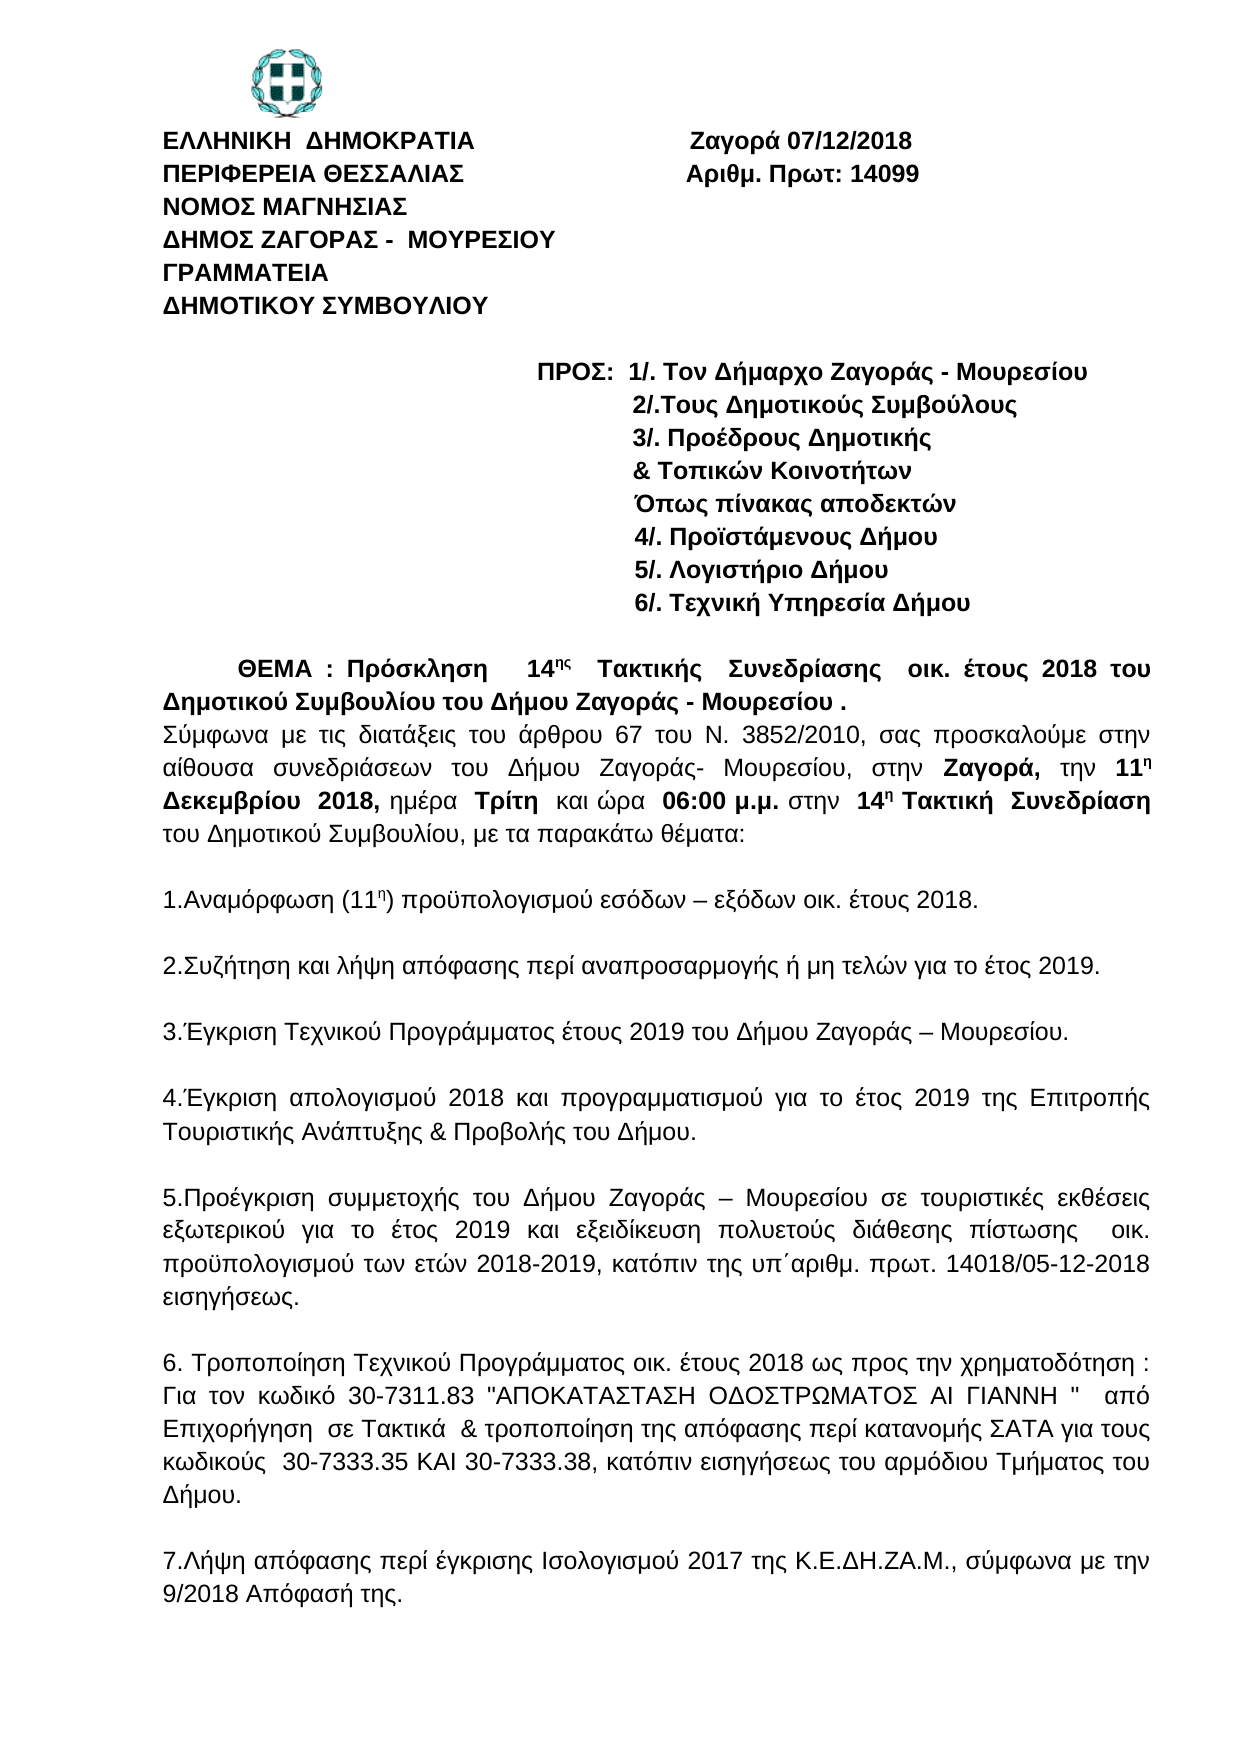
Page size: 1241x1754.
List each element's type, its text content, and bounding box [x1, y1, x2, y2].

subtitle 4/. Προϊστάμενους Δήμου [462, 522, 1152, 551]
text ΔΗΜΟΣ ΖΑΓΟΡΑΣ - ΜΟΥΡΕΣΙΟΥ [162, 225, 1152, 254]
text ΘΕΜΑ : Πρόσκληση 14ης Τακτικής Συνεδρίασης οικ. έτους 2018 του Δημοτικού Συμβουλίου του Δήμου Ζαγοράς - Μουρεσίου . [162, 654, 1152, 716]
text 6. Τροποποίηση Τεχνικού Προγράμματος οικ. έτους 2018 ως προς την χρηματοδότηση : Για τον κωδικό 30-7311.83 "ΑΠΟΚΑΤΑΣΤΑΣΗ ΟΔΟΣΤΡΩΜΑΤΟΣ ΑΙ ΓΙΑΝΝΗ " από Επιχορήγηση σε Τακτικά & τροποποίηση της απόφασης περί κατανομής ΣΑΤΑ για τους κωδικούς 30-7333.35 ΚΑΙ 30-7333.38, κατόπιν εισηγήσεως του αρμόδιου Τμήματος του Δήμου. [162, 1348, 1152, 1508]
text ΔΗΜΟΤΙΚΟΥ ΣΥΜΒΟΥΛΙΟΥ [162, 291, 1152, 320]
text 5.Προέγκριση συμμετοχής του Δήμου Ζαγοράς – Μουρεσίου σε τουριστικές εκθέσεις εξωτερικού για το έτος 2019 και εξειδίκευση πολυετούς διάθεσης πίστωσης οικ. προϋπολογισμού των ετών 2018-2019, κατόπιν της υπ΄αριθμ. πρωτ. 14018/05-12-2018 εισηγήσεως. [162, 1182, 1152, 1310]
text & Τοπικών Κοινοτήτων [619, 456, 1152, 485]
subtitle 6/. Τεχνική Υπηρεσία Δήμου [462, 588, 1152, 617]
text ΠΡΟΣ: 1/. Τον Δήμαρχο Ζαγοράς - Μουρεσίου [162, 357, 1152, 386]
text 1.Αναμόρφωση (11η) προϋπολογισμού εσόδων – εξόδων οικ. έτους 2018. [162, 885, 1152, 914]
text ΠΕΡΙΦΕΡΕΙΑ ΘΕΣΣΑΛΙΑΣ Αριθμ. Πρωτ: 14099 [162, 159, 1152, 188]
text 3/. Προέδρους Δημοτικής [619, 423, 1152, 452]
text Σύμφωνα με τις διατάξεις του άρθρου 67 του Ν. 3852/2010, σας προσκαλούμε στην αίθουσα συνεδριάσεων του Δήμου Ζαγοράς- Μουρεσίου, στην Ζαγορά, την 11η Δεκεμβρίου 2018, ημέρα Τρίτη και ώρα 06:00 μ.μ. στην 14η Τακτική Συνεδρίαση του Δημοτικού Συμβουλίου, με τα παρακάτω θέματα: [162, 720, 1152, 848]
text 2/.Τους Δημοτικούς Συμβούλους [612, 390, 1152, 419]
text ΝΟΜΟΣ ΜΑΓΝΗΣΙΑΣ [162, 192, 1152, 221]
text 7.Λήψη απόφασης περί έγκρισης Ισολογισμού 2017 της Κ.Ε.ΔΗ.ΖΑ.Μ., σύμφωνα με την 9/2018 Απόφασή της. [162, 1546, 1152, 1607]
subtitle ΕΛΛΗΝΙΚΗ ΔΗΜΟΚΡΑΤΙΑ Ζαγορά 07/12/2018 [162, 126, 1152, 154]
subtitle Όπως πίνακας αποδεκτών [462, 489, 1152, 518]
subtitle 5/. Λογιστήριο Δήμου [462, 555, 1152, 584]
text 4.Έγκριση απολογισμού 2018 και προγραμματισμού για το έτος 2019 της Επιτροπής Τουριστικής Ανάπτυξης & Προβολής του Δήμου. [162, 1083, 1152, 1145]
text ΓΡΑΜΜΑΤΕΙΑ [162, 258, 1152, 287]
text 2.Συζήτηση και λήψη απόφασης περί αναπροσαρμογής ή μη τελών για το έτος 2019. [162, 951, 1152, 980]
text 3.Έγκριση Τεχνικού Προγράμματος έτους 2019 του Δήμου Ζαγοράς – Μουρεσίου. [162, 1017, 1152, 1046]
